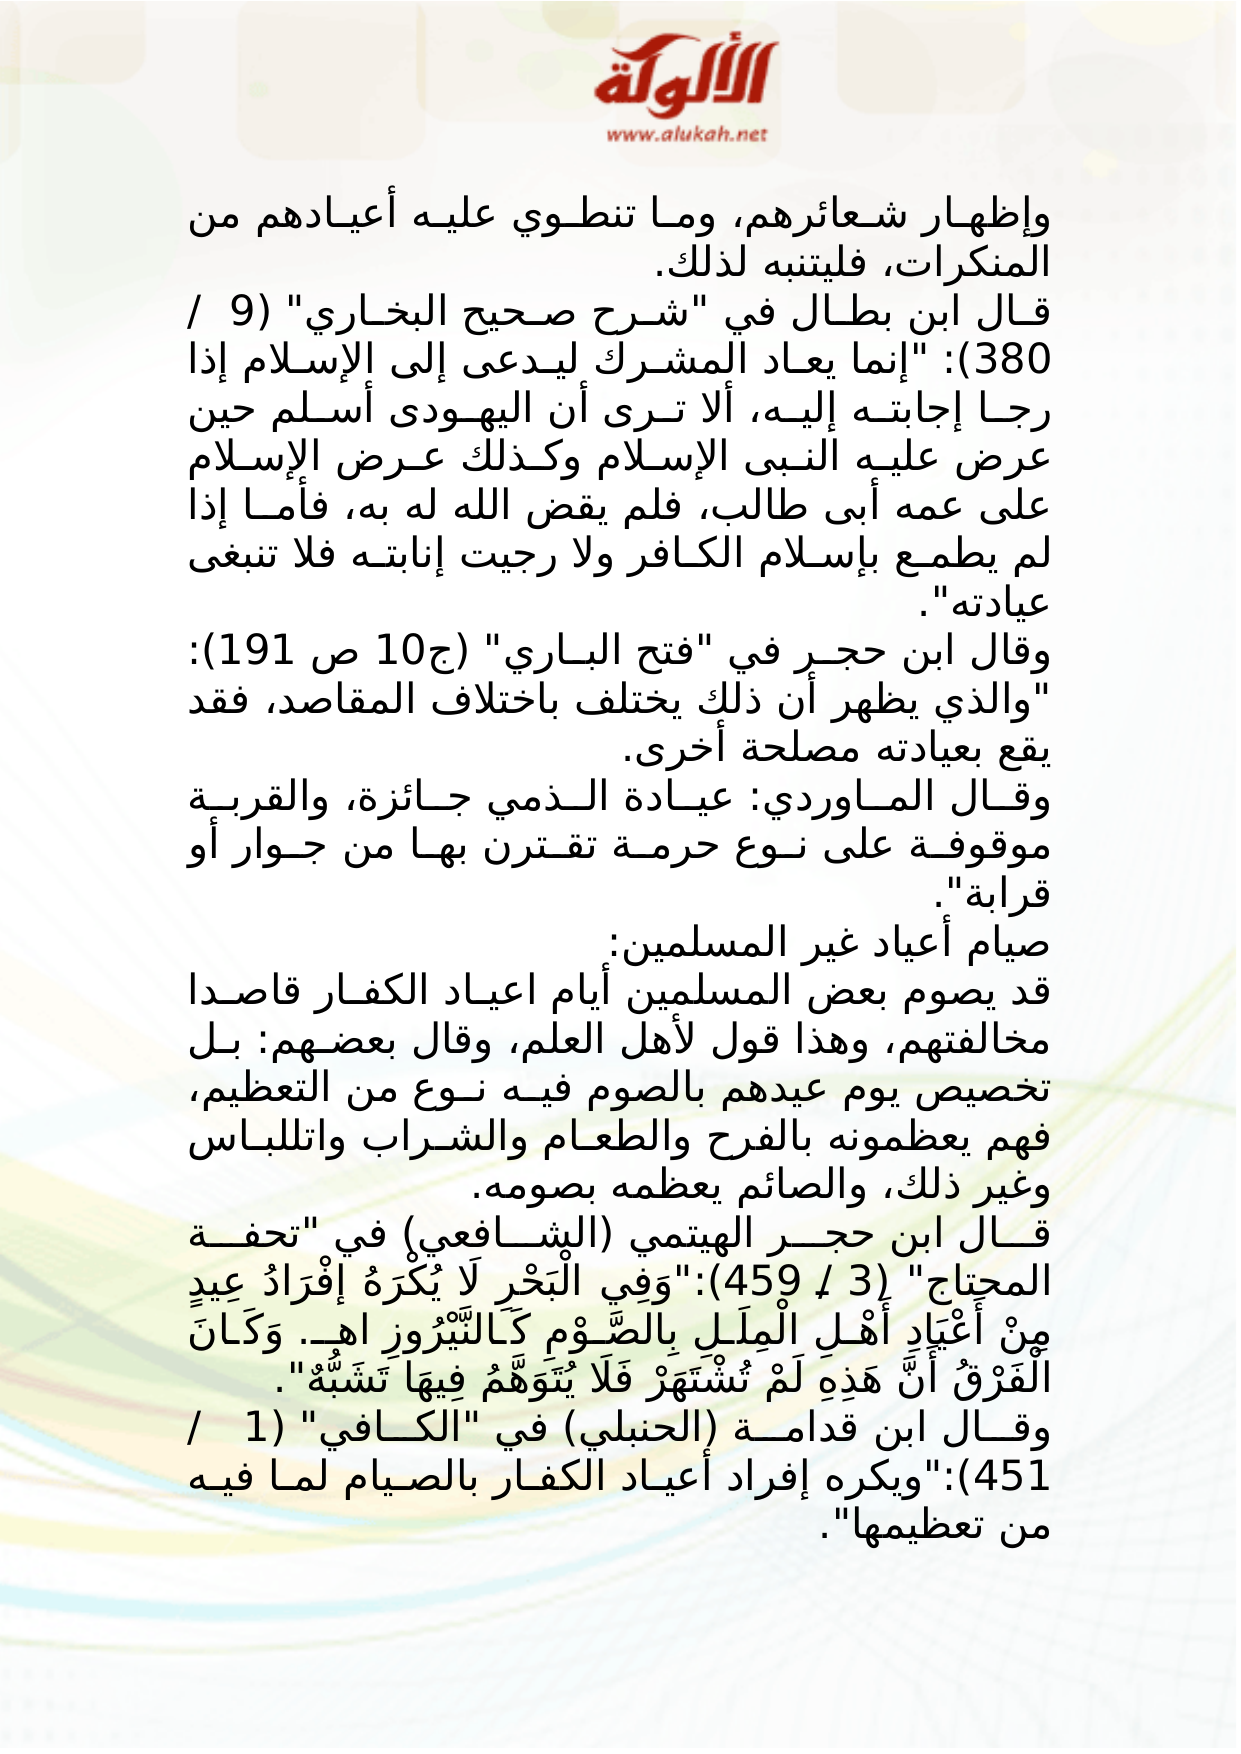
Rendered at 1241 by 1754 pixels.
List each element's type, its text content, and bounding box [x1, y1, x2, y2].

text وقال ابن حجر في "فتح الباري" (ج10 ص 191): "والذي يظهر أن ذلك يختلف باختلاف المقاصد، فقد يقع بعيادته مصلحة أخرى. [187, 626, 1053, 772]
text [187, 189, 1053, 286]
text وقال ابن قدامة (الحنبلي) في "الكافي" (1 / 451):"ويكره إفراد أعياد الكفار بالصيام لما فيه من تعظيمها". [187, 1403, 1053, 1548]
text قال ابن حجر الهيتمي (الشافعي) في "تحفة المحتاج" (3 / 459):"وَفِي الْبَحْرِ لَا يُكْرَهُ إفْرَادُ عِيدٍ مِنْ أَعْيَادِ أَهْلِ الْمِلَلِ بِالصَّوْمِ كَالنَّيْرُوزِ اهـ. وَكَانَ الْفَرْقُ أَنَّ هَذِهِ لَمْ تُشْتَهَرْ فَلَا يُتَوَهَّمُ فِيهَا تَشَبُّهٌ". [187, 1209, 1053, 1403]
text قال ابن بطال في "شرح صحيح البخاري" (9 / 380): "إنما يعاد المشرك ليدعى إلى الإسلام إذا رجا إجابته إليه، ألا ترى أن اليهودى أسلم حين عرض عليه النبى الإسلام وكذلك عرض الإسلام على عمه أبى طالب، فلم يقض الله له به، فأما إذا لم يطمع بإسلام الكافر ولا رجيت إنابته فلا تنبغى عيادته". [187, 286, 1053, 626]
text قد يصوم بعض المسلمين أيام اعياد الكفار قاصدا مخالفتهم، وهذا قول لأهل العلم، وقال بعضهم: بل تخصيص يوم عيدهم بالصوم فيه نوع من التعظيم، فهم يعظمونه بالفرح والطعام والشراب واتللباس وغير ذلك، والصائم يعظمه بصومه. [187, 966, 1053, 1209]
text وقال الماوردي: عيادة الذمي جائزة، والقربة موقوفة على نوع حرمة تقترن بها من جوار أو قرابة". [187, 772, 1053, 917]
picture [0, 1, 1237, 1748]
text صيام أعياد غير المسلمين: [187, 917, 1053, 966]
